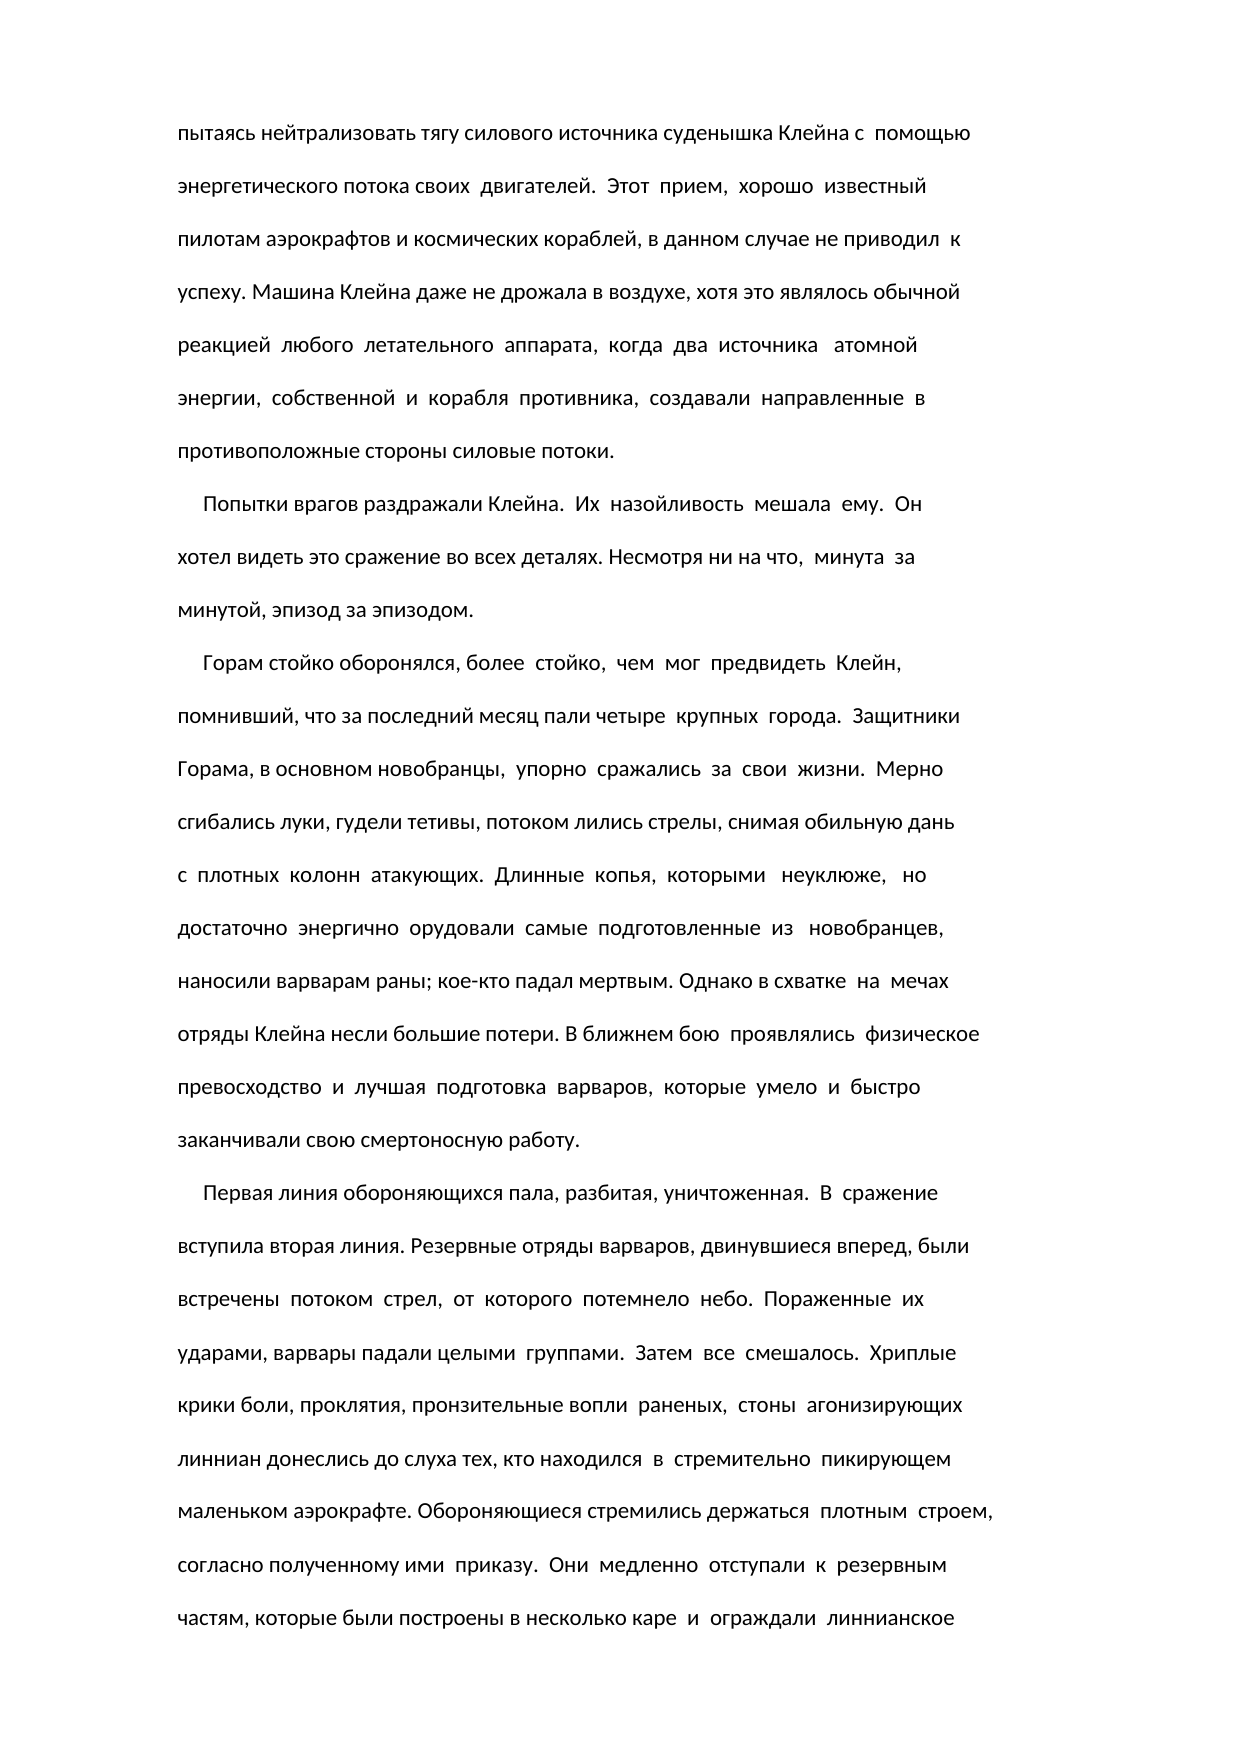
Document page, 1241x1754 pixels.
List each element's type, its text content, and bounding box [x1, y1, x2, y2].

text частям, которые были построены в несколько каре и ограждали линнианское [177, 1603, 1152, 1631]
text встречены потоком стрел, от которого потемнело небо. Пораженные их [177, 1284, 1152, 1313]
text хотел видеть это сражение во всех деталях. Несмотря ни на что, минута за [177, 542, 1152, 570]
text отряды Клейна несли большие потери. В ближнем бою проявлялись физическое [177, 1019, 1152, 1047]
text крики боли, проклятия, пронзительные вопли раненых, стоны агонизирующих [177, 1391, 1152, 1419]
text линниан донеслись до слуха тех, кто находился в стремительно пикирующем [177, 1444, 1152, 1472]
text наносили варварам раны; кое-кто падал мертвым. Однако в схватке на мечах [177, 966, 1152, 994]
text сгибались луки, гудели тетивы, потоком лились стрелы, снимая обильную дань [177, 807, 1152, 835]
text пытаясь нейтрализовать тягу силового источника суденышка Клейна с помощью [177, 118, 1152, 146]
text успеху. Машина Клейна даже не дрожала в воздухе, хотя это являлось обычной [177, 277, 1152, 305]
text маленьком аэрокрафте. Обороняющиеся стремились держаться плотным строем, [177, 1497, 1152, 1525]
text вступила вторая линия. Резервные отряды варваров, двинувшиеся вперед, были [177, 1232, 1152, 1259]
text энергии, собственной и корабля противника, создавали направленные в [177, 383, 1152, 411]
text Горам стойко оборонялся, более стойко, чем мог предвидеть Клейн, [177, 648, 1152, 676]
text Первая линия обороняющихся пала, разбитая, уничтоженная. В сражение [177, 1178, 1152, 1207]
text превосходство и лучшая подготовка варваров, которые умело и быстро [177, 1072, 1152, 1101]
text согласно полученному ими приказу. Они медленно отступали к резервным [177, 1550, 1152, 1578]
text помнивший, что за последний месяц пали четыре крупных города. Защитники [177, 701, 1152, 729]
text пилотам аэрокрафтов и космических кораблей, в данном случае не приводил к [177, 224, 1152, 252]
text Попытки врагов раздражали Клейна. Их назойливость мешала ему. Он [177, 489, 1152, 517]
text энергетического потока своих двигателей. Этот прием, хорошо известный [177, 171, 1152, 199]
text Горама, в основном новобранцы, упорно сражались за свои жизни. Мерно [177, 754, 1152, 782]
text заканчивали свою смертоносную работу. [177, 1126, 1152, 1153]
text противоположные стороны силовые потоки. [177, 436, 1152, 464]
text ударами, варвары падали целыми группами. Затем все смешалось. Хриплые [177, 1338, 1152, 1366]
text достаточно энергично орудовали самые подготовленные из новобранцев, [177, 913, 1152, 941]
text минутой, эпизод за эпизодом. [177, 595, 1152, 623]
text реакцией любого летательного аппарата, когда два источника атомной [177, 330, 1152, 358]
text с плотных колонн атакующих. Длинные копья, которыми неуклюже, но [177, 860, 1152, 888]
